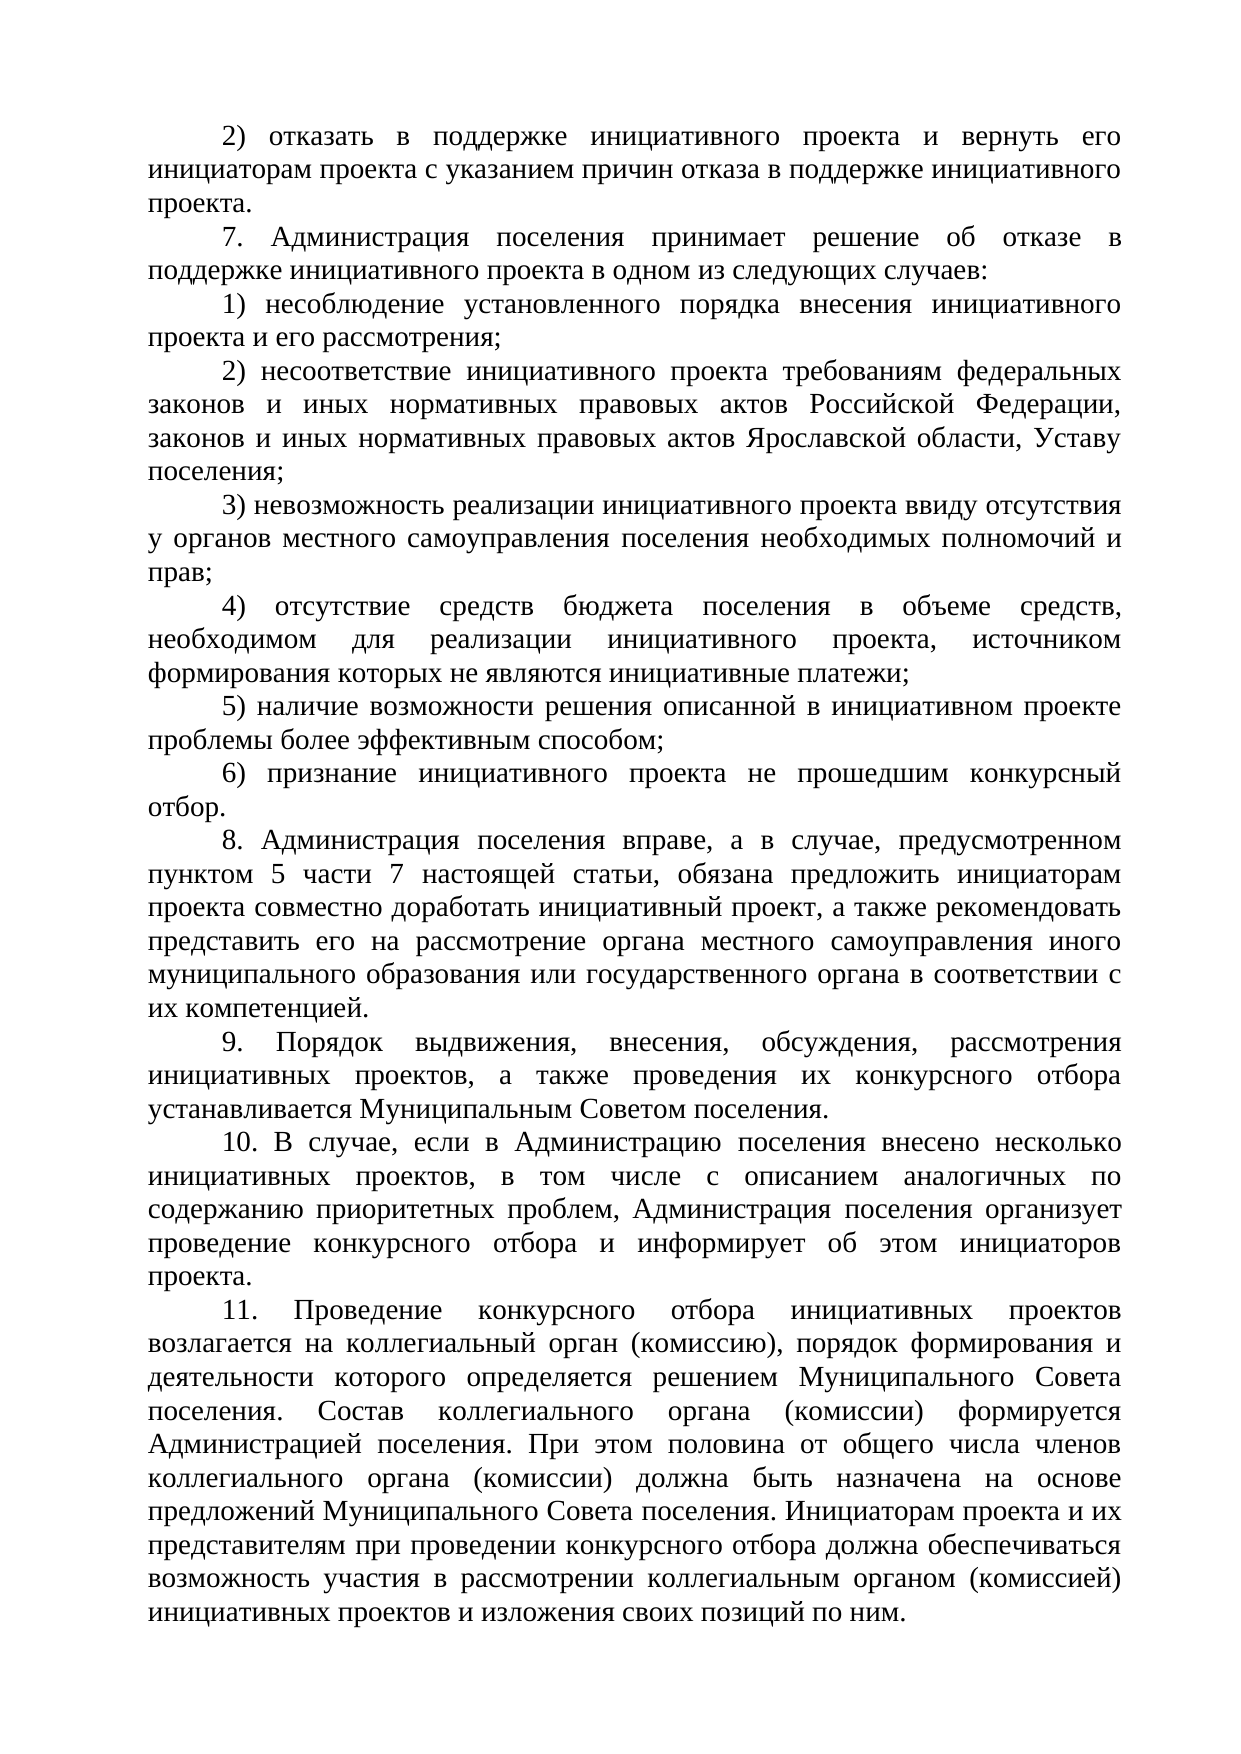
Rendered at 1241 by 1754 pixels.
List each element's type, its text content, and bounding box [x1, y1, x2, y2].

text 11. Проведение конкурсного отбора инициативных проектов возлагается на коллегиальный орган (комиссию), порядок формирования и деятельности которого определяется решением Муниципального Совета поселения. Состав коллегиального органа (комиссии) формируется Администрацией поселения. При этом половина от общего числа членов коллегиального органа (комиссии) должна быть назначена на основе предложений Муниципального Совета поселения. Инициаторам проекта и их представителям при проведении конкурсного отбора должна обеспечиваться возможность участия в рассмотрении коллегиальным органом (комиссией) инициативных проектов и изложения своих позиций по ним. [148, 1292, 1122, 1627]
text 7. Администрация поселения принимает решение об отказе в поддержке инициативного проекта в одном из следующих случаев: [148, 219, 1122, 286]
text 10. В случае, если в Администрацию поселения внесено несколько инициативных проектов, в том числе с описанием аналогичных по содержанию приоритетных проблем, Администрация поселения организует проведение конкурсного отбора и информирует об этом инициаторов проекта. [148, 1124, 1122, 1292]
text 4) отсутствие средств бюджета поселения в объеме средств, необходимом для реализации инициативного проекта, источником формирования которых не являются инициативные платежи; [148, 588, 1122, 688]
text 1) несоблюдение установленного порядка внесения инициативного проекта и его рассмотрения; [148, 286, 1122, 353]
text 5) наличие возможности решения описанной в инициативном проекте проблемы более эффективным способом; [148, 688, 1122, 755]
text 9. Порядок выдвижения, внесения, обсуждения, рассмотрения инициативных проектов, а также проведения их конкурсного отбора устанавливается Муниципальным Советом поселения. [148, 1024, 1122, 1124]
text 3) невозможность реализации инициативного проекта ввиду отсутствия у органов местного самоуправления поселения необходимых полномочий и прав; [148, 487, 1122, 588]
text 8. Администрация поселения вправе, а в случае, предусмотренном пунктом 5 части 7 настоящей статьи, обязана предложить инициаторам проекта совместно доработать инициативный проект, а также рекомендовать представить его на рассмотрение органа местного самоуправления иного муниципального образования или государственного органа в соответствии с их компетенцией. [148, 822, 1122, 1024]
text 2) несоответствие инициативного проекта требованиям федеральных законов и иных нормативных правовых актов Российской Федерации, законов и иных нормативных правовых актов Ярославской области, Уставу поселения; [148, 353, 1122, 487]
text 2) отказать в поддержке инициативного проекта и вернуть его инициаторам проекта с указанием причин отказа в поддержке инициативного проекта. [148, 118, 1122, 219]
text 6) признание инициативного проекта не прошедшим конкурсный отбор. [148, 755, 1122, 822]
